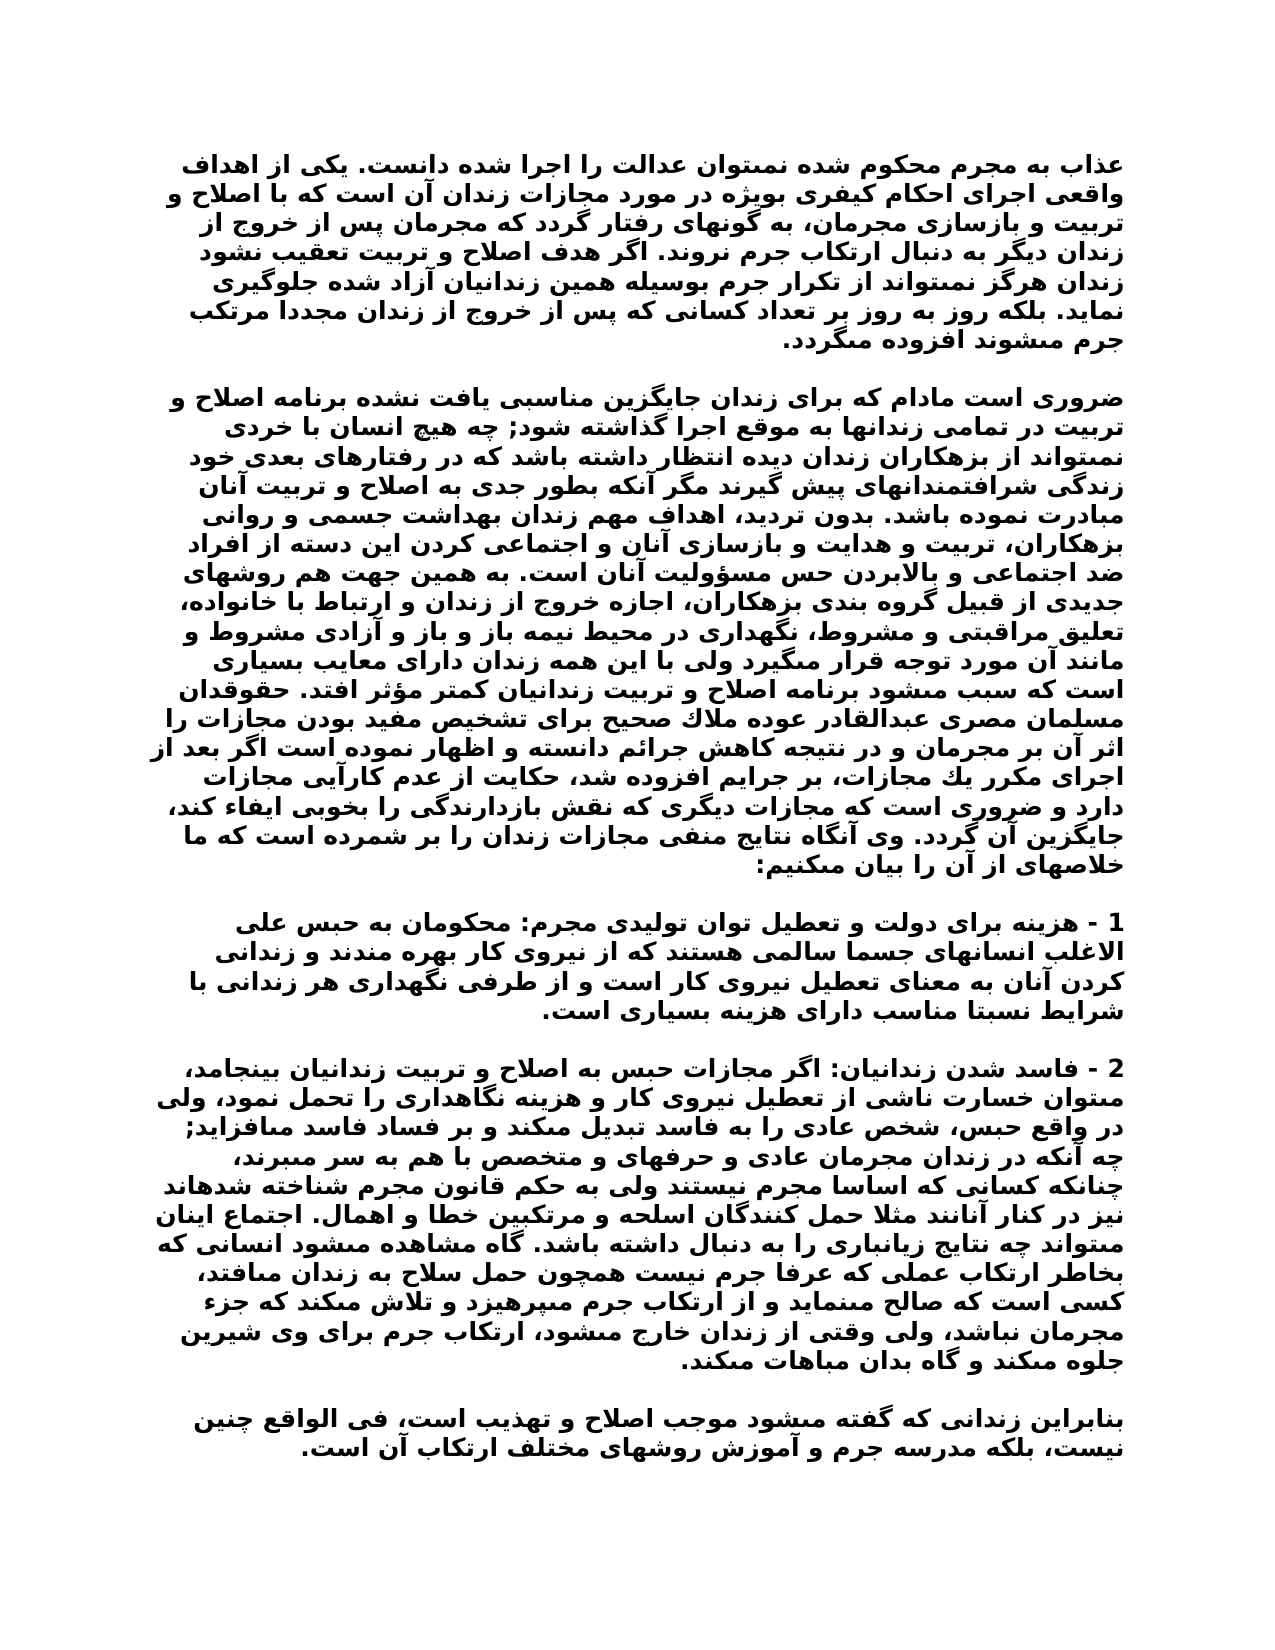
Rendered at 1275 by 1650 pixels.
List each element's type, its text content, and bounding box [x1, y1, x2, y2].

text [150, 150, 1125, 354]
text بنابراين زندانى كه گفته مى‏شود موجب اصلاح و تهذيب است، فى الواقع چنين نيست، بلكه مدرسه جرم و آموزش روشهاى مختلف ارتكاب آن است. [150, 1404, 1125, 1462]
text 2 - فاسد شدن زندانيان: اگر مجازات حبس به اصلاح و تربيت زندانيان بينجامد، مى‏توان خسارت ناشى از تعطيل نيروى كار و هزينه نگاهدارى را تحمل نمود، ولى در واقع حبس، شخص عادى را به فاسد تبديل مى‏كند و بر فساد فاسد مى‏افزايد; چه آنكه در زندان مجرمان عادى و حرفه‏اى و متخصص با هم به سر مى‏برند، چنانكه كسانى كه اساسا مجرم نيستند ولى به حكم قانون مجرم شناخته شده‏اند نيز در كنار آنانند مثلا حمل كنندگان اسلحه و مرتكبين خطا و اهمال. اجتماع اينان مى‏تواند چه نتايج زيانبارى را به دنبال داشته باشد. گاه مشاهده مى‏شود انسانى كه بخاطر ارتكاب عملى كه عرفا جرم نيست همچون حمل سلاح به زندان مى‏افتد، كسى است كه صالح مى‏نمايد و از ارتكاب جرم مى‏پرهيزد و تلاش مى‏كند كه جزء مجرمان نباشد، ولى وقتى از زندان خارج مى‏شود، ارتكاب جرم براى وى شيرين جلوه مى‏كند و گاه بدان مباهات مى‏كند. [150, 1054, 1125, 1375]
text ضرورى است مادام كه براى زندان جايگزين مناسبى يافت نشده برنامه اصلاح و تربيت در تمامى زندانها به موقع اجرا گذاشته شود; چه هيچ انسان با خردى نمى‏تواند از بزهكاران زندان ديده انتظار داشته باشد كه در رفتارهاى بعدى خود زندگى شرافتمندانه‏اى پيش گيرند مگر آنكه بطور جدى به اصلاح و تربيت آنان مبادرت نموده باشد. بدون ترديد، اهداف مهم زندان بهداشت جسمى و روانى بزهكاران، تربيت و هدايت و بازسازى آنان و اجتماعى كردن اين دسته از افراد ضد اجتماعى و بالابردن حس مسؤوليت آنان است. به همين جهت هم روشهاى جديدى از قبيل گروه بندى بزهكاران، اجازه خروج از زندان و ارتباط با خانواده، تعليق مراقبتى و مشروط، نگهدارى در محيط نيمه باز و باز و آزادى مشروط و مانند آن مورد توجه قرار مى‏گيرد ولى با اين همه زندان داراى معايب بسيارى است كه سبب مى‏شود برنامه اصلاح و تربيت زندانيان كمتر مؤثر افتد. حقوقدان مسلمان مصرى عبدالقادر عوده ملاك صحيح براى تشخيص مفيد بودن مجازات را اثر آن بر مجرمان و در نتيجه كاهش جرائم دانسته و اظهار نموده است اگر بعد از اجراى مكرر يك مجازات، بر جرايم افزوده شد، حكايت از عدم كارآيى مجازات دارد و ضرورى است كه مجازات ديگرى كه نقش بازدارندگى را بخوبى ايفاء كند، جايگزين آن گردد. وى آنگاه نتايج منفى مجازات زندان را بر شمرده است كه ما خلاصه‏اى از آن را بيان مى‏كنيم: [150, 383, 1125, 879]
text 1 - هزينه براى دولت و تعطيل توان توليدى مجرم: محكومان به حبس على الاغلب انسانهاى جسما سالمى هستند كه از نيروى كار بهره مندند و زندانى كردن آنان به معناى تعطيل نيروى كار است و از طرفى نگهدارى هر زندانى با شرايط نسبتا مناسب داراى هزينه بسيارى است. [150, 908, 1125, 1025]
